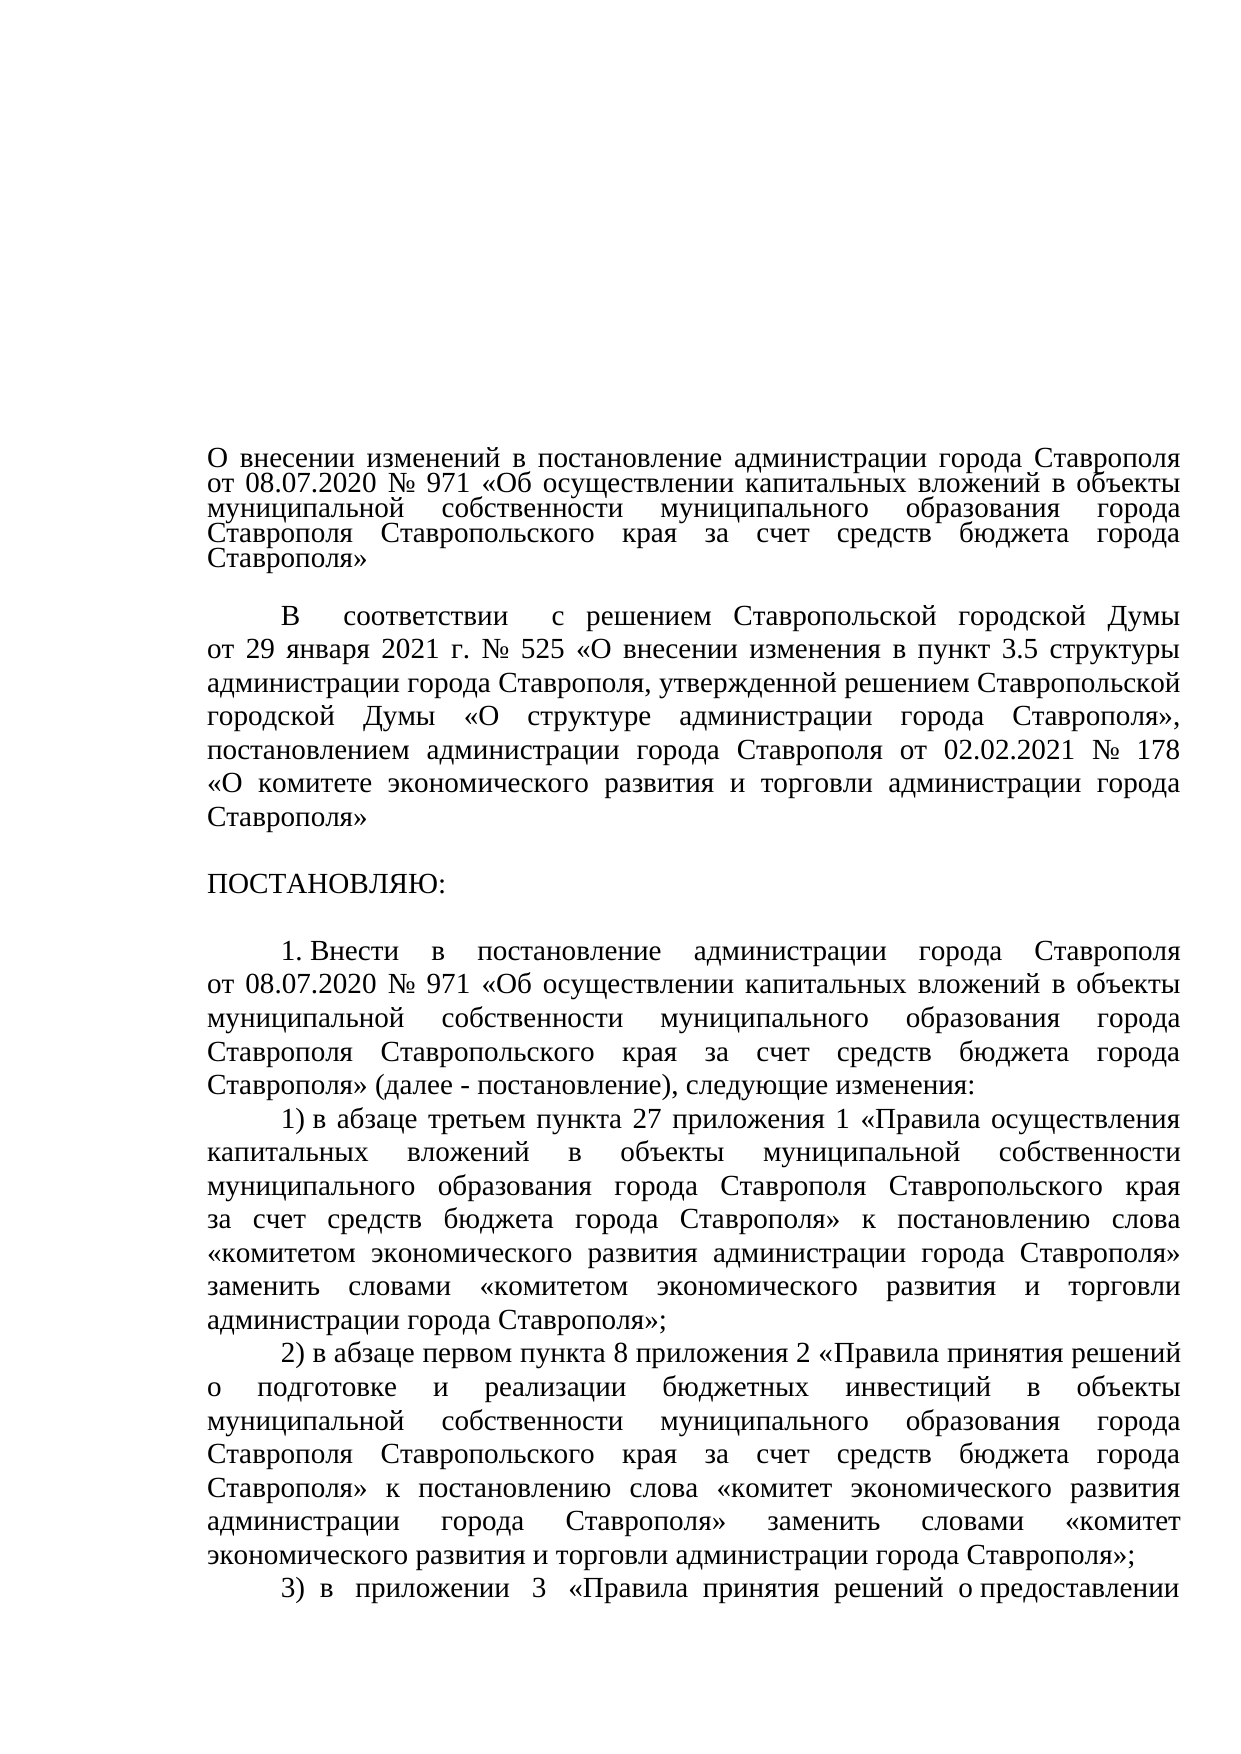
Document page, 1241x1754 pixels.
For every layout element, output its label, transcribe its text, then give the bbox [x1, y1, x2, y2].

text 1. Внести в постановление администрации города Ставрополя от 08.07.2020 № 971 «Об осуществлении капитальных вложений в объекты муниципальной собственности муниципального образования города Ставрополя Ставропольского края за счет средств бюджета города Ставрополя» (далее - постановление), следующие изменения: [207, 933, 1181, 1101]
text О внесении изменений в постановление администрации города Ставрополя от 08.07.2020 № 971 «Об осуществлении капитальных вложений в объекты муниципальной собственности муниципального образования города Ставрополя Ставропольского края за счет средств бюджета города Ставрополя» [207, 448, 1181, 573]
text 2) в абзаце первом пункта 8 приложения 2 «Правила принятия решений о подготовке и реализации бюджетных инвестиций в объекты муниципальной собственности муниципального образования города Ставрополя Ставропольского края за счет средств бюджета города Ставрополя» к постановлению слова «комитет экономического развития администрации города Ставрополя» заменить словами «комитет экономического развития и торговли администрации города Ставрополя»; [207, 1336, 1181, 1570]
text 1) в абзаце третьем пункта 27 приложения 1 «Правила осуществления капитальных вложений в объекты муниципальной собственности муниципального образования города Ставрополя Ставропольского края за счет средств бюджета города Ставрополя» к постановлению слова «комитетом экономического развития администрации города Ставрополя» заменить словами «комитетом экономического развития и торговли администрации города Ставрополя»; [207, 1101, 1181, 1336]
text ПОСТАНОВЛЯЮ: [207, 866, 1181, 899]
text 3) в приложении 3 «Правила принятия решений о предоставлении [207, 1570, 1181, 1604]
text В соответствии с решением Ставропольской городской Думы от 29 января 2021 г. № 525 «О внесении изменения в пункт 3.5 структуры администрации города Ставрополя, утвержденной решением Ставропольской городской Думы «О структуре администрации города Ставрополя», постановлением администрации города Ставрополя от 02.02.2021 № 178 «О комитете экономического развития и торговли администрации города Ставрополя» [207, 598, 1181, 832]
